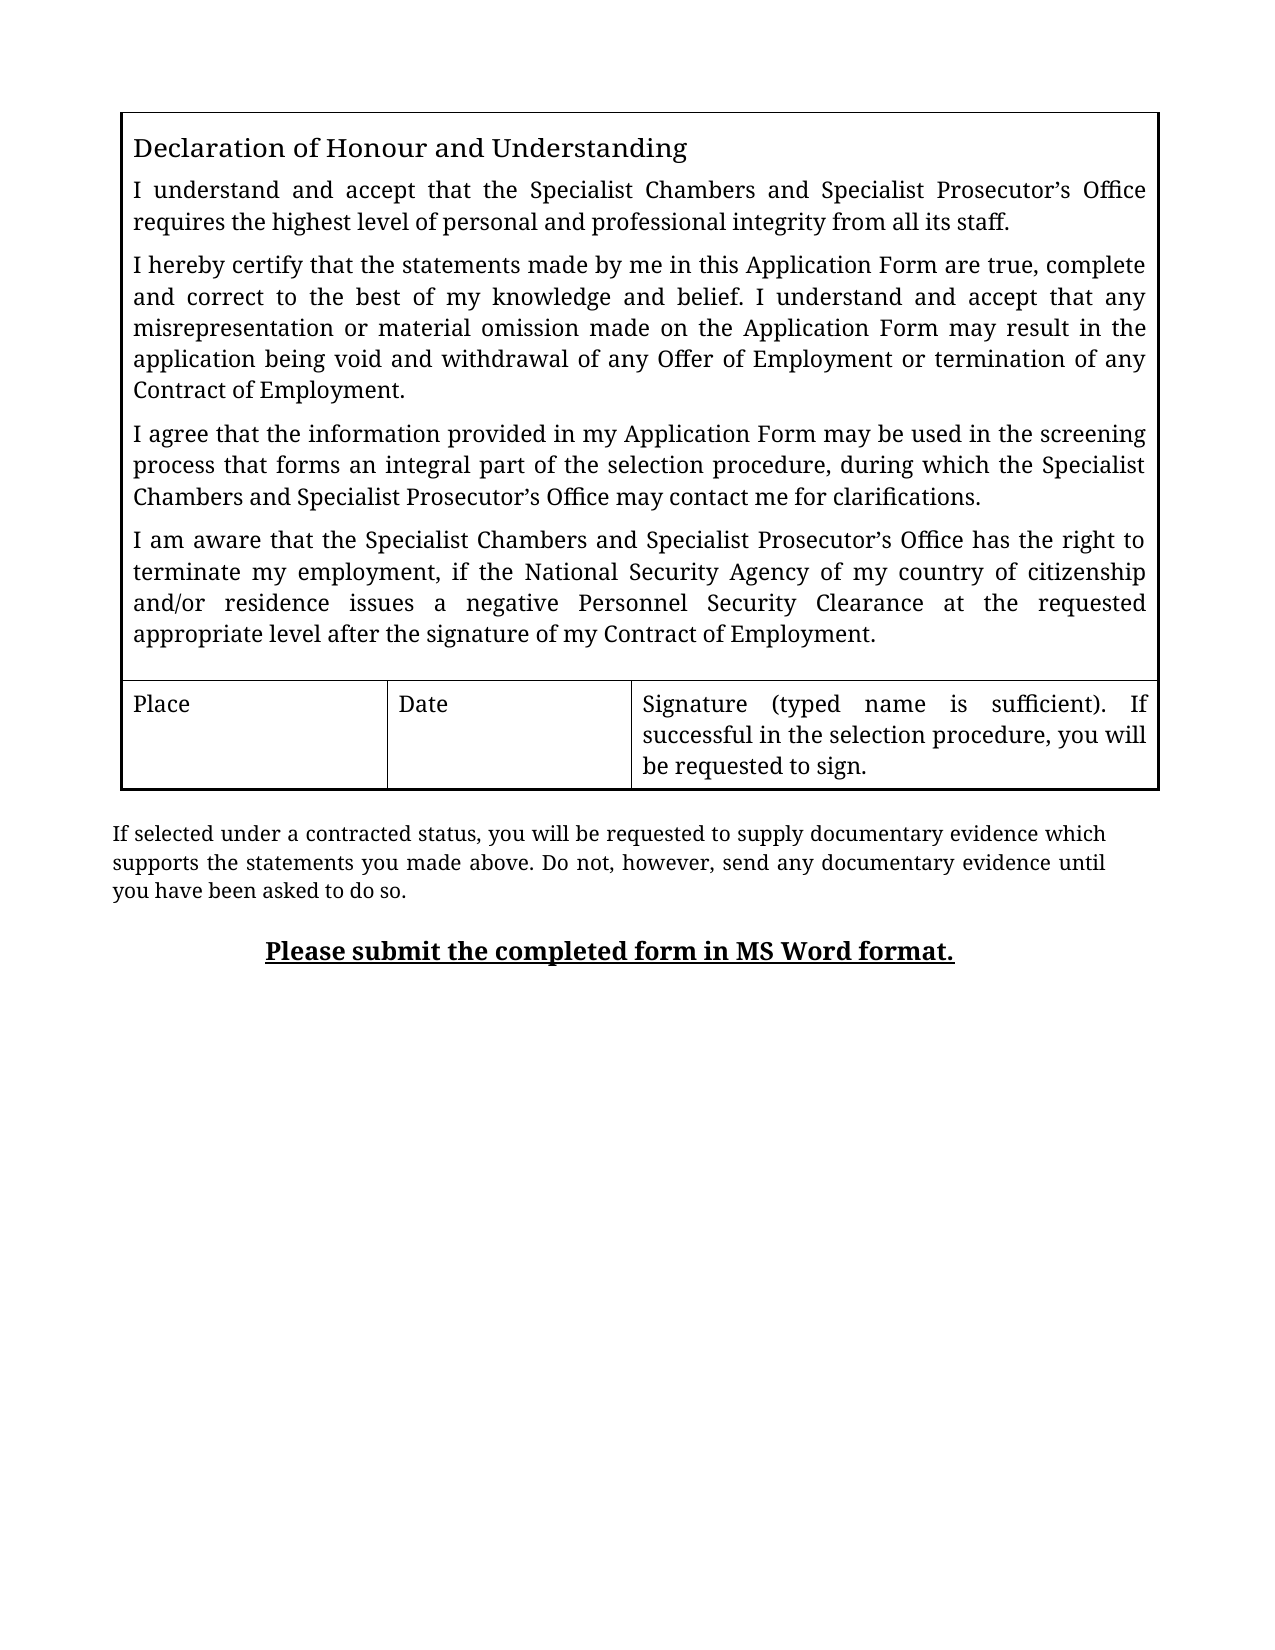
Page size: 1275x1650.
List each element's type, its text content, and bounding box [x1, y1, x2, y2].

table_cell Date [388, 681, 631, 788]
text Please submit the completed form in MS Word format. [112, 933, 1107, 967]
table_cell Declaration of Honour and Understanding I understand and accept that the Specialist Chambers and Specialist Prosecutor’s Office requires the highest level of personal and professional integrity from all its staff. I hereby certify that the statements made by me in this Application Form are true, complete and correct to the best of my knowledge and belief. I understand and accept that any misrepresentation or material omission made on the Application Form may result in the application being void and withdrawal of any Offer of Employment or termination of any Contract of Employment. I agree that the information provided in my Application Form may be used in the screening process that forms an integral part of the selection procedure, during which the Specialist Chambers and Specialist Prosecutor’s Office may contact me for clarifications. I am aware that the Specialist Chambers and Specialist Prosecutor’s Office has the right to terminate my employment, if the National Security Agency of my country of citizenship and/or residence issues a negative Personnel Security Clearance at the requested appropriate level after the signature of my Contract of Employment. [123, 113, 1157, 680]
table_cell Place [123, 681, 387, 788]
text If selected under a contracted status, you will be requested to supply documentary evidence which supports the statements you made above. Do not, however, send any documentary evidence until you have been asked to do so. [112, 819, 1107, 905]
table_cell Signature (typed name is sufficient). If successful in the selection procedure, you will be requested to sign. [632, 681, 1157, 788]
